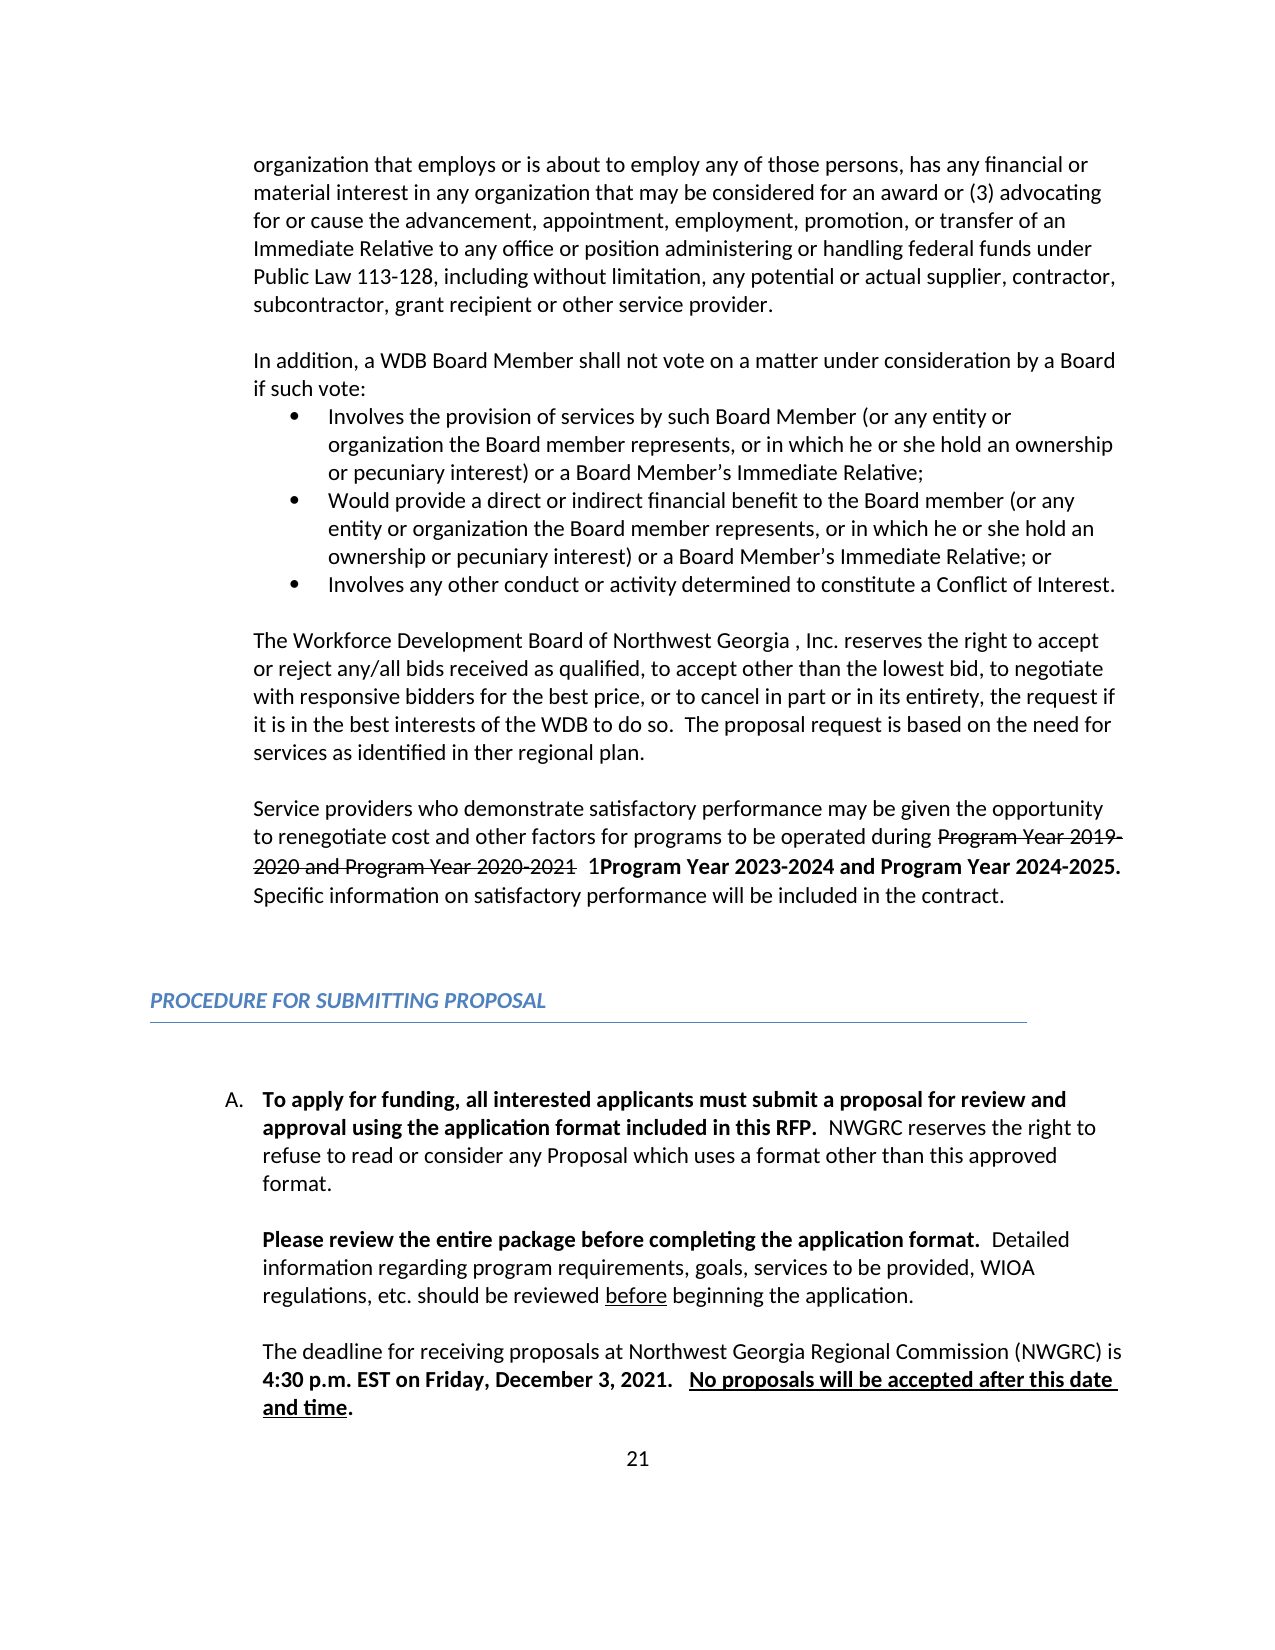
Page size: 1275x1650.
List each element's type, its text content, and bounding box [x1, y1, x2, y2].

text The Workforce Development Board of Northwest Georgia , Inc. reserves the right to accept or reject any/all bids received as qualified, to accept other than the lowest bid, to negotiate with responsive bidders for the best price, or to cancel in part or in its entirety, the request if it is in the best interests of the WDB to do so. The proposal request is based on the need for services as identified in ther regional plan. [150, 626, 1125, 766]
list Involves any other conduct or activity determined to constitute a Conflict of Interest. [290, 570, 1125, 598]
text In addition, a WDB Board Member shall not vote on a matter under consideration by a Board if such vote: [150, 346, 1125, 402]
text Service providers who demonstrate satisfactory performance may be given the opportunity to renegotiate cost and other factors for programs to be operated during Program Year 2019-2020 and Program Year 2020-2021 Program Year 2023-2024 and Program Year 2024-2025. Specific information on satisfactory performance will be included in the contract. [150, 794, 1125, 909]
list Involves the provision of services by such Board Member (or any entity or organization the Board member represents, or in which he or she hold an ownership or pecuniary interest) or a Board Member’s Immediate Relative; [290, 402, 1125, 486]
text The deadline for receiving proposals at Northwest Georgia Regional Commission (NWGRC) is 4:30 p.m. EST on Friday, December 3, 2021. No proposals will be accepted after this date and time. [262, 1337, 1125, 1421]
text Please review the entire package before completing the application format. Detailed information regarding program requirements, goals, services to be provided, WIOA regulations, etc. should be reviewed before beginning the application. [262, 1225, 1125, 1309]
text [150, 150, 1125, 318]
text PROCEDURE FOR SUBMITTING PROPOSAL [150, 986, 1027, 1022]
list Would provide a direct or indirect financial benefit to the Board member (or any entity or organization the Board member represents, or in which he or she hold an ownership or pecuniary interest) or a Board Member’s Immediate Relative; or [290, 486, 1125, 570]
text A. To apply for funding, all interested applicants must submit a proposal for review and approval using the application format included in this RFP. NWGRC reserves the right to refuse to read or consider any Proposal which uses a format other than this approved format. [150, 1085, 1125, 1197]
